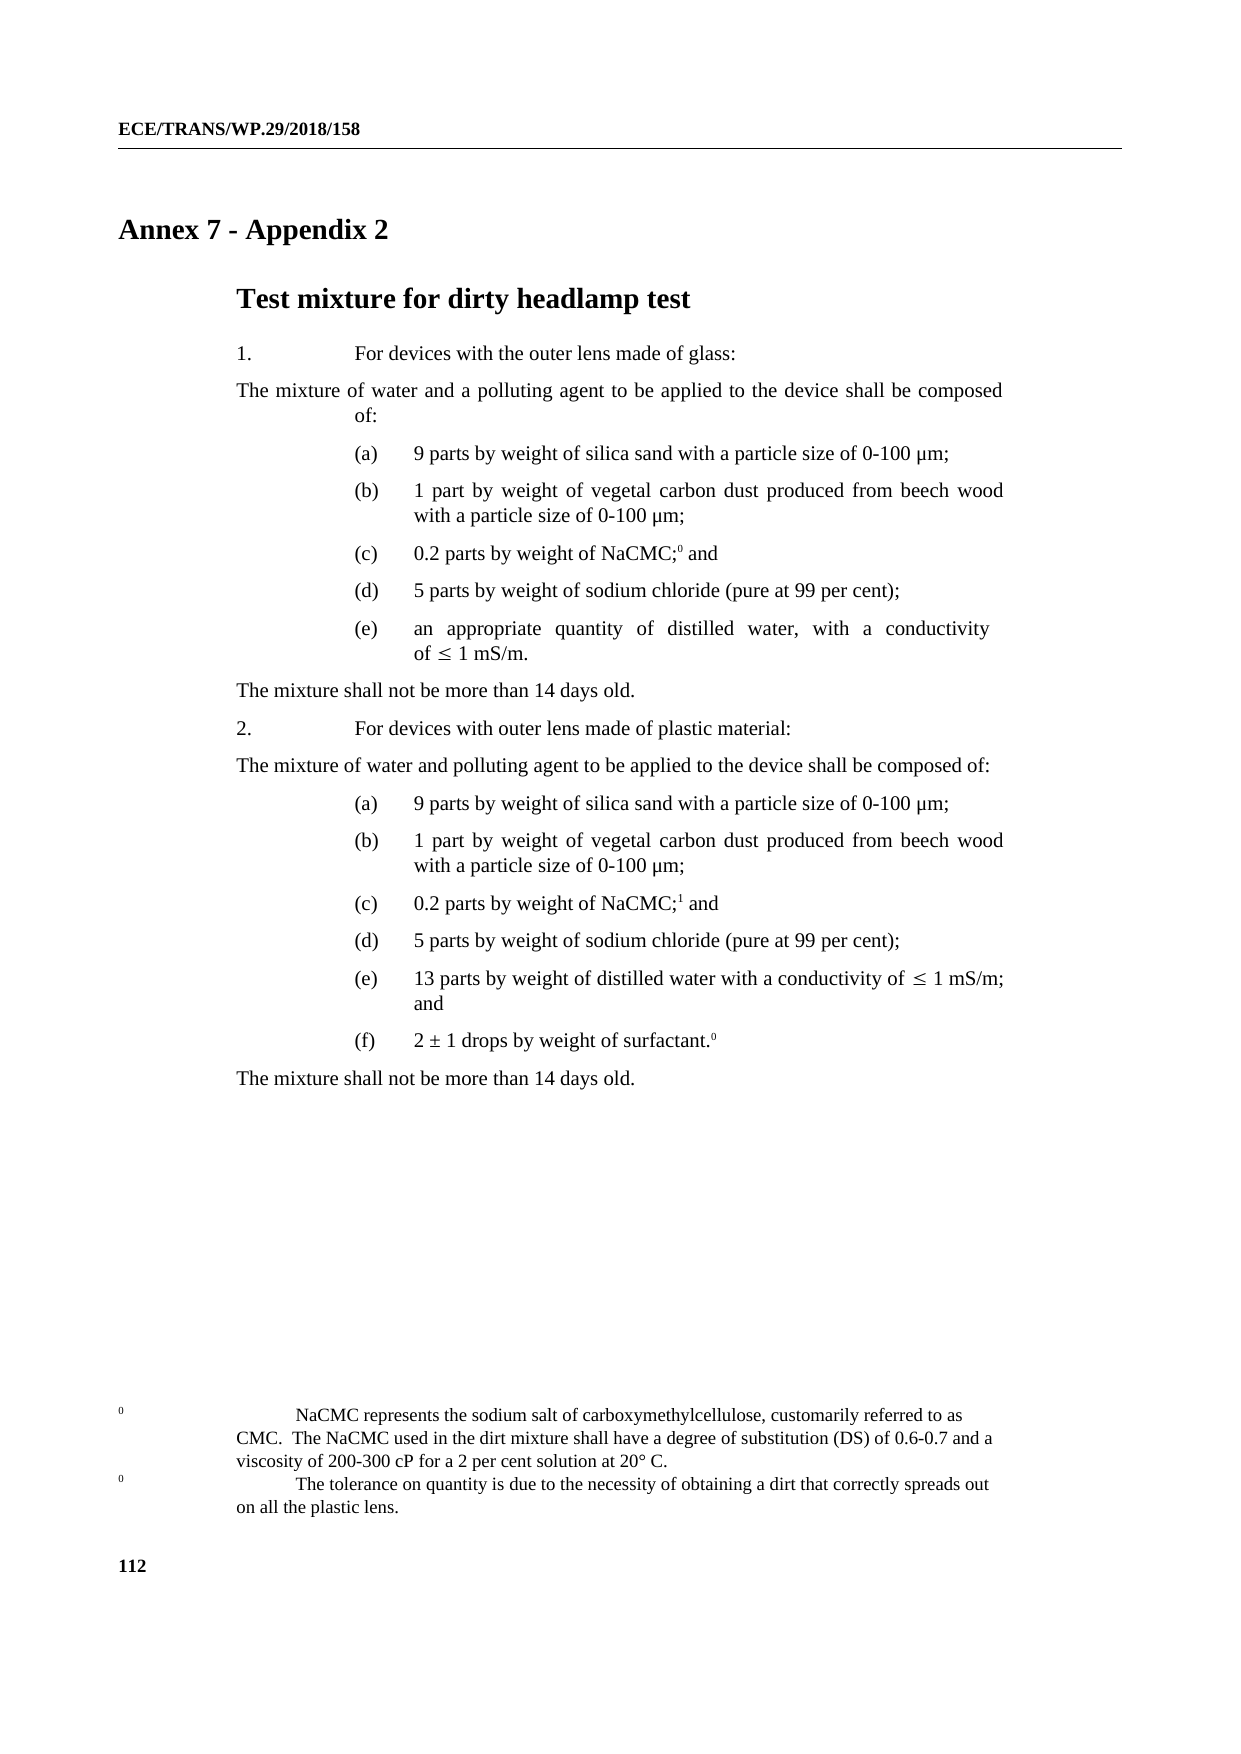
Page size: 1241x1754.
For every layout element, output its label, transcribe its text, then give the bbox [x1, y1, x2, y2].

list 1 part by weight of vegetal carbon dust produced from beech wood with a particle size of 0-100 μm; [354, 827, 1004, 877]
text 1. For devices with the outer lens made of glass: [236, 340, 1004, 365]
list 0.2 parts by weight of NaCMC; and [354, 540, 1004, 565]
text 2. For devices with outer lens made of plastic material: [236, 715, 1004, 740]
list 5 parts by weight of sodium chloride (pure at 99 per cent); [354, 927, 1004, 952]
list 2 ± 1 drops by weight of surfactant. [354, 1027, 1004, 1052]
list 13 parts by weight of distilled water with a conductivity of 1 mS/m; and [354, 965, 1004, 1015]
text The mixture of water and a polluting agent to be applied to the device shall be composed of: [236, 377, 1004, 427]
list 5 parts by weight of sodium chloride (pure at 99 per cent); [354, 577, 1004, 602]
list 1 part by weight of vegetal carbon dust produced from beech wood with a particle size of 0-100 μm; [354, 477, 1004, 527]
text The mixture shall not be more than 14 days old. [236, 677, 1004, 702]
text Test mixture for dirty headlamp test [118, 283, 1004, 315]
text The mixture of water and polluting agent to be applied to the device shall be composed of: [236, 752, 1004, 777]
list 9 parts by weight of silica sand with a particle size of 0-100 μm; [354, 440, 1004, 465]
text Annex 7 - Appendix 2 [118, 215, 1004, 246]
list 9 parts by weight of silica sand with a particle size of 0-100 μm; [354, 790, 1004, 815]
text The mixture shall not be more than 14 days old. [236, 1065, 1004, 1090]
list an appropriate quantity of distilled water, with a conductivity of 1 mS/m. [354, 615, 1004, 665]
list 0.2 parts by weight of NaCMC;1 and [354, 890, 1004, 915]
